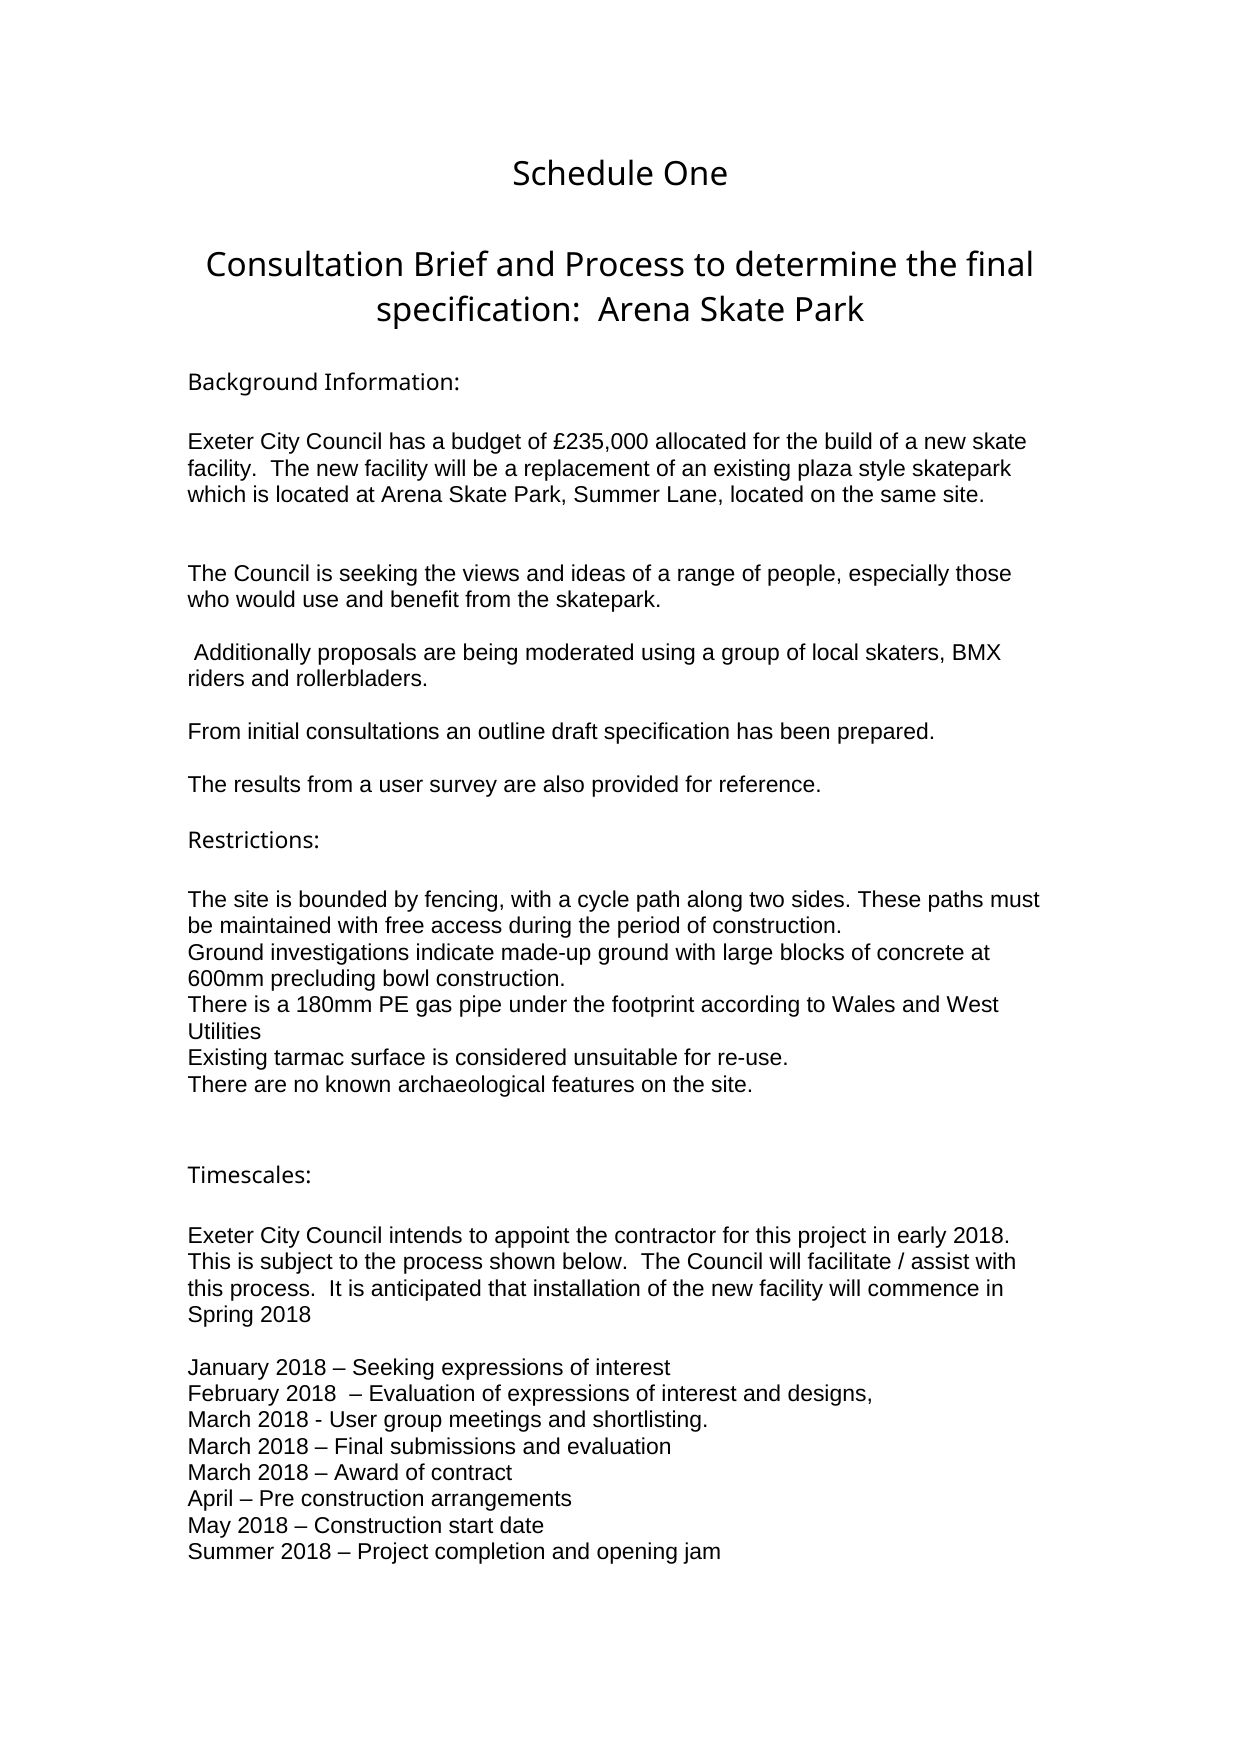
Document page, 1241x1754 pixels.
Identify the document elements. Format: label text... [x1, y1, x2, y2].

text Summer 2018 – Project completion and opening jam [187, 1538, 1053, 1564]
text From initial consultations an outline draft specification has been prepared. [187, 718, 1053, 744]
text The site is bounded by fencing, with a cycle path along two sides. These paths must be maintained with free access during the period of construction. [187, 886, 1053, 939]
text There is a 180mm PE gas pipe under the footprint according to Wales and West Utilities [187, 991, 1053, 1044]
text There are no known archaeological features on the site. [187, 1071, 1053, 1097]
text Restrictions: [187, 823, 1053, 855]
text Schedule One [187, 150, 1053, 195]
text March 2018 – Final submissions and evaluation [187, 1433, 1053, 1459]
text The results from a user survey are also provided for reference. [187, 771, 1053, 797]
text Additionally proposals are being moderated using a group of local skaters, BMX riders and rollerbladers. [187, 639, 1053, 692]
text Exeter City Council has a budget of £235,000 allocated for the build of a new skate facility. The new facility will be a replacement of an existing plaza style skatepark which is located at Arena Skate Park, Summer Lane, located on the same site. [187, 428, 1053, 507]
text Timescales: [187, 1159, 1053, 1191]
text January 2018 – Seeking expressions of interest [187, 1354, 1053, 1380]
text Consultation Brief and Process to determine the final specification: Arena Skate Park [187, 241, 1053, 332]
text Existing tarmac surface is considered unsuitable for re-use. [187, 1044, 1053, 1071]
text February 2018 – Evaluation of expressions of interest and designs, [187, 1380, 1053, 1406]
text Exeter City Council intends to appoint the contractor for this project in early 2018. This is subject to the process shown below. The Council will facilitate / assist with this process. It is anticipated that installation of the new facility will commence in Spring 2018 [187, 1222, 1053, 1327]
text April – Pre construction arrangements [187, 1485, 1053, 1512]
text The Council is seeking the views and ideas of a range of people, especially those who would use and benefit from the skatepark. [187, 560, 1053, 613]
text Background Information: [187, 366, 1053, 397]
text Ground investigations indicate made-up ground with large blocks of concrete at 600mm precluding bowl construction. [187, 939, 1053, 991]
text March 2018 – Award of contract [187, 1459, 1053, 1485]
text March 2018 - User group meetings and shortlisting. [187, 1406, 1053, 1433]
text May 2018 – Construction start date [187, 1512, 1053, 1538]
